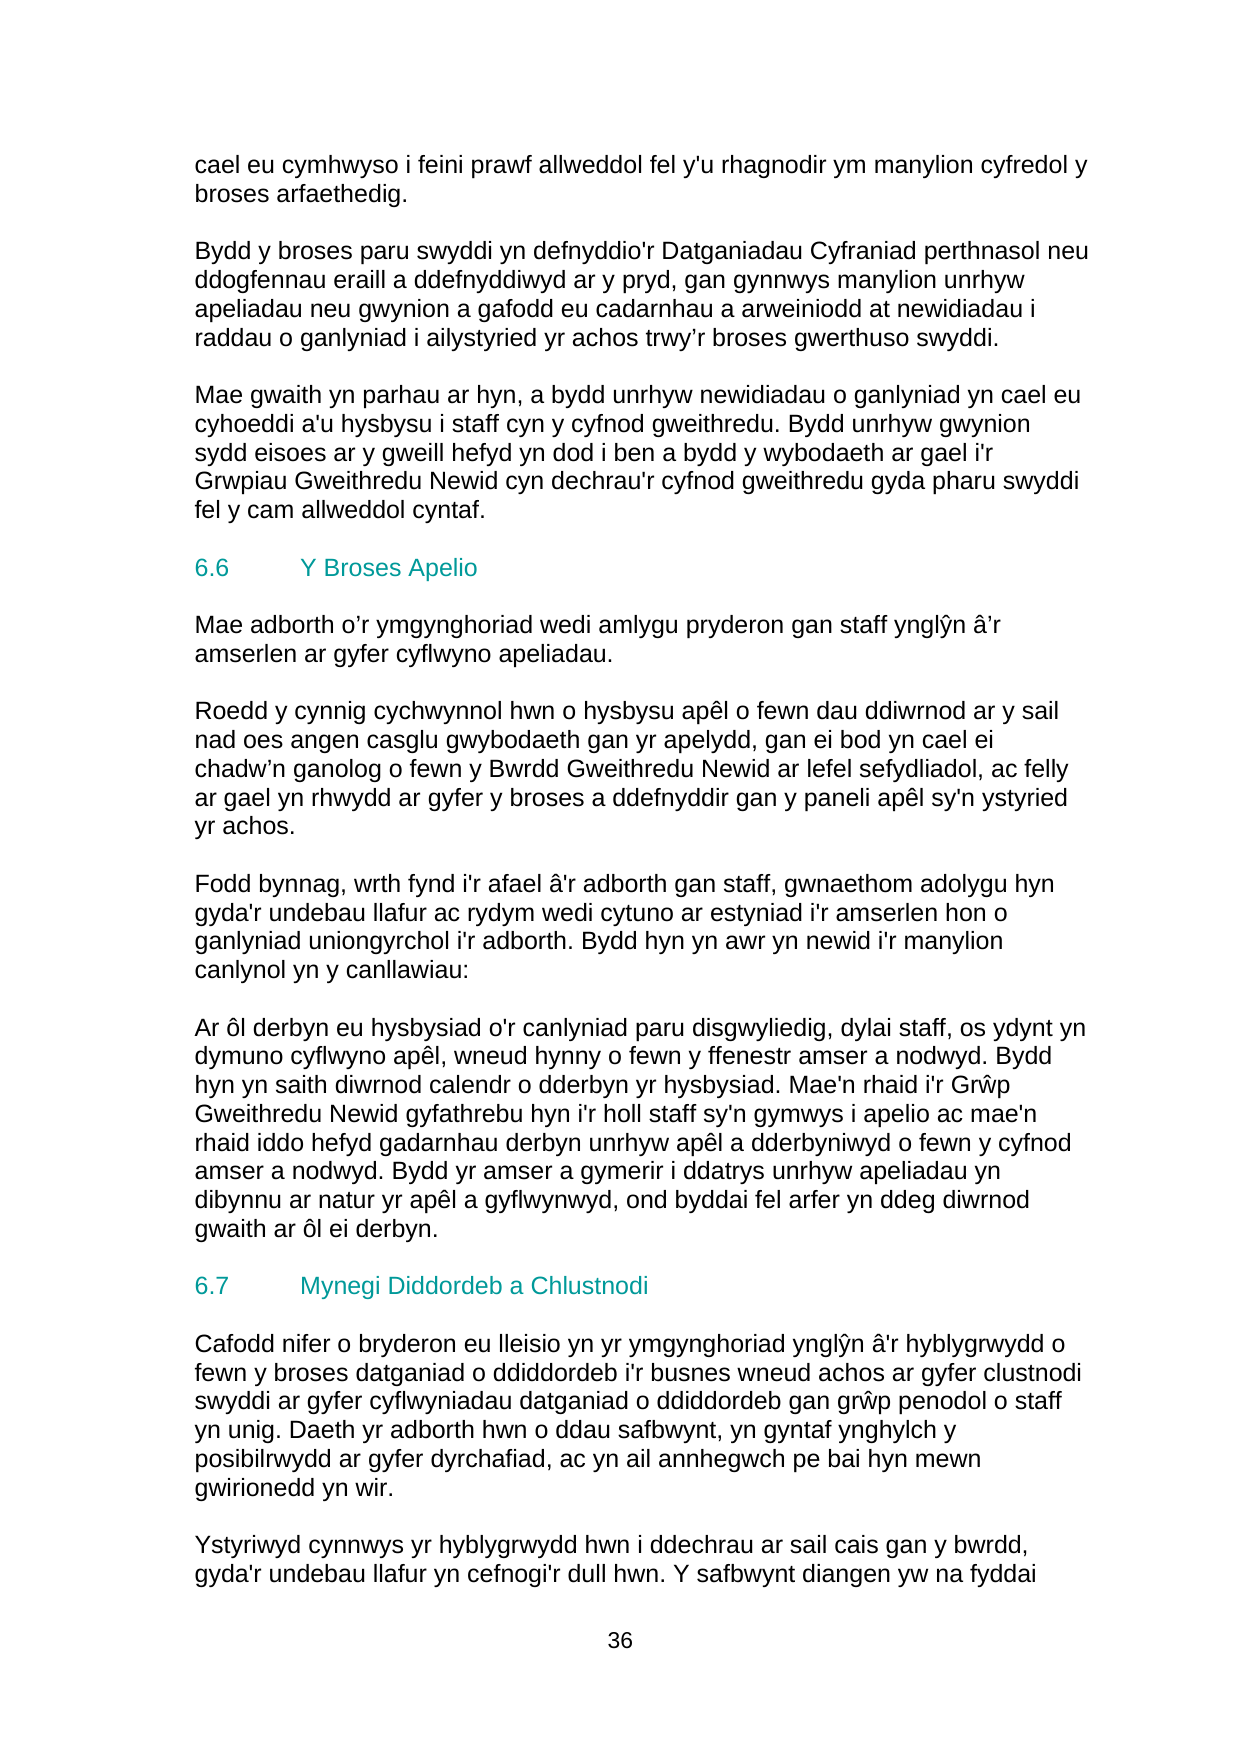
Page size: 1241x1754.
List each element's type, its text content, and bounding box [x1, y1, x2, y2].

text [194, 150, 1090, 207]
text 6.6 Y Broses Apelio [194, 552, 1090, 581]
text Mae gwaith yn parhau ar hyn, a bydd unrhyw newidiadau o ganlyniad yn cael eu cyhoeddi a'u hysbysu i staff cyn y cyfnod gweithredu. Bydd unrhyw gwynion sydd eisoes ar y gweill hefyd yn dod i ben a bydd y wybodaeth ar gael i'r Grwpiau Gweithredu Newid cyn dechrau'r cyfnod gweithredu gyda pharu swyddi fel y cam allweddol cyntaf. [194, 380, 1090, 524]
text Roedd y cynnig cychwynnol hwn o hysbysu apêl o fewn dau ddiwrnod ar y sail nad oes angen casglu gwybodaeth gan yr apelydd, gan ei bod yn cael ei chadw’n ganolog o fewn y Bwrdd Gweithredu Newid ar lefel sefydliadol, ac felly ar gael yn rhwydd ar gyfer y broses a ddefnyddir gan y paneli apêl sy'n ystyried yr achos. [194, 696, 1090, 840]
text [194, 1530, 1090, 1587]
text Ar ôl derbyn eu hysbysiad o'r canlyniad paru disgwyliedig, dylai staff, os ydynt yn dymuno cyflwyno apêl, wneud hynny o fewn y ffenestr amser a nodwyd. Bydd hyn yn saith diwrnod calendr o dderbyn yr hysbysiad. Mae'n rhaid i'r Grŵp Gweithredu Newid gyfathrebu hyn i'r holl staff sy'n gymwys i apelio ac mae'n rhaid iddo hefyd gadarnhau derbyn unrhyw apêl a dderbyniwyd o fewn y cyfnod amser a nodwyd. Bydd yr amser a gymerir i ddatrys unrhyw apeliadau yn dibynnu ar natur yr apêl a gyflwynwyd, ond byddai fel arfer yn ddeg diwrnod gwaith ar ôl ei derbyn. [194, 1012, 1090, 1242]
text Cafodd nifer o bryderon eu lleisio yn yr ymgynghoriad ynglŷn â'r hyblygrwydd o fewn y broses datganiad o ddiddordeb i'r busnes wneud achos ar gyfer clustnodi swyddi ar gyfer cyflwyniadau datganiad o ddiddordeb gan grŵp penodol o staff yn unig. Daeth yr adborth hwn o ddau safbwynt, yn gyntaf ynghylch y posibilrwydd ar gyfer dyrchafiad, ac yn ail annhegwch pe bai hyn mewn gwirionedd yn wir. [194, 1329, 1090, 1501]
text Mae adborth o’r ymgynghoriad wedi amlygu pryderon gan staff ynglŷn â’r amserlen ar gyfer cyflwyno apeliadau. [194, 610, 1090, 667]
text Bydd y broses paru swyddi yn defnyddio'r Datganiadau Cyfraniad perthnasol neu ddogfennau eraill a ddefnyddiwyd ar y pryd, gan gynnwys manylion unrhyw apeliadau neu gwynion a gafodd eu cadarnhau a arweiniodd at newidiadau i raddau o ganlyniad i ailystyried yr achos trwy’r broses gwerthuso swyddi. [194, 236, 1090, 351]
text 6.7 Mynegi Diddordeb a Chlustnodi [194, 1271, 1090, 1300]
text Fodd bynnag, wrth fynd i'r afael â'r adborth gan staff, gwnaethom adolygu hyn gyda'r undebau llafur ac rydym wedi cytuno ar estyniad i'r amserlen hon o ganlyniad uniongyrchol i'r adborth. Bydd hyn yn awr yn newid i'r manylion canlynol yn y canllawiau: [194, 869, 1090, 984]
